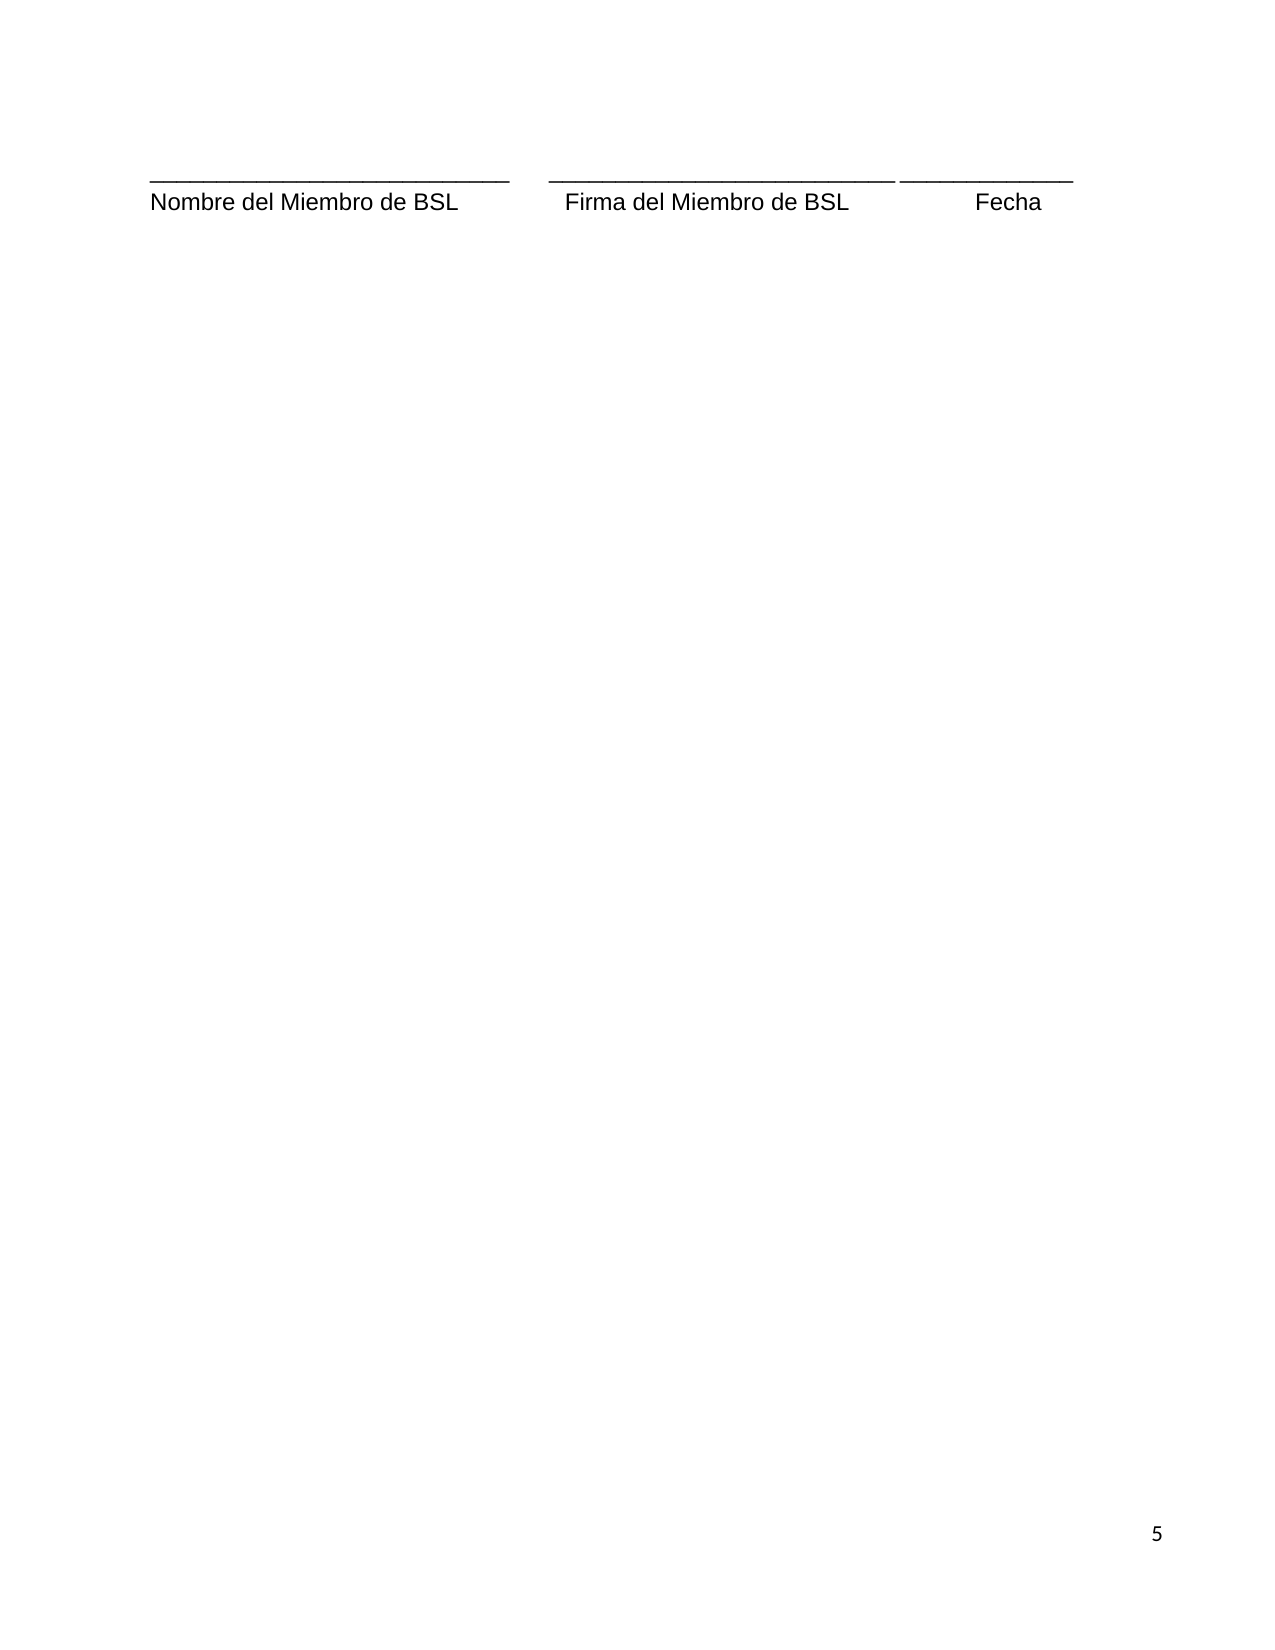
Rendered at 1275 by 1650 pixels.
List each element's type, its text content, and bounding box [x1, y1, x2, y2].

text ___________________________ __________________________ _____________ [150, 156, 1162, 184]
text Nombre del Miembro de BSL Firma del Miembro de BSL Fecha [150, 188, 1162, 215]
